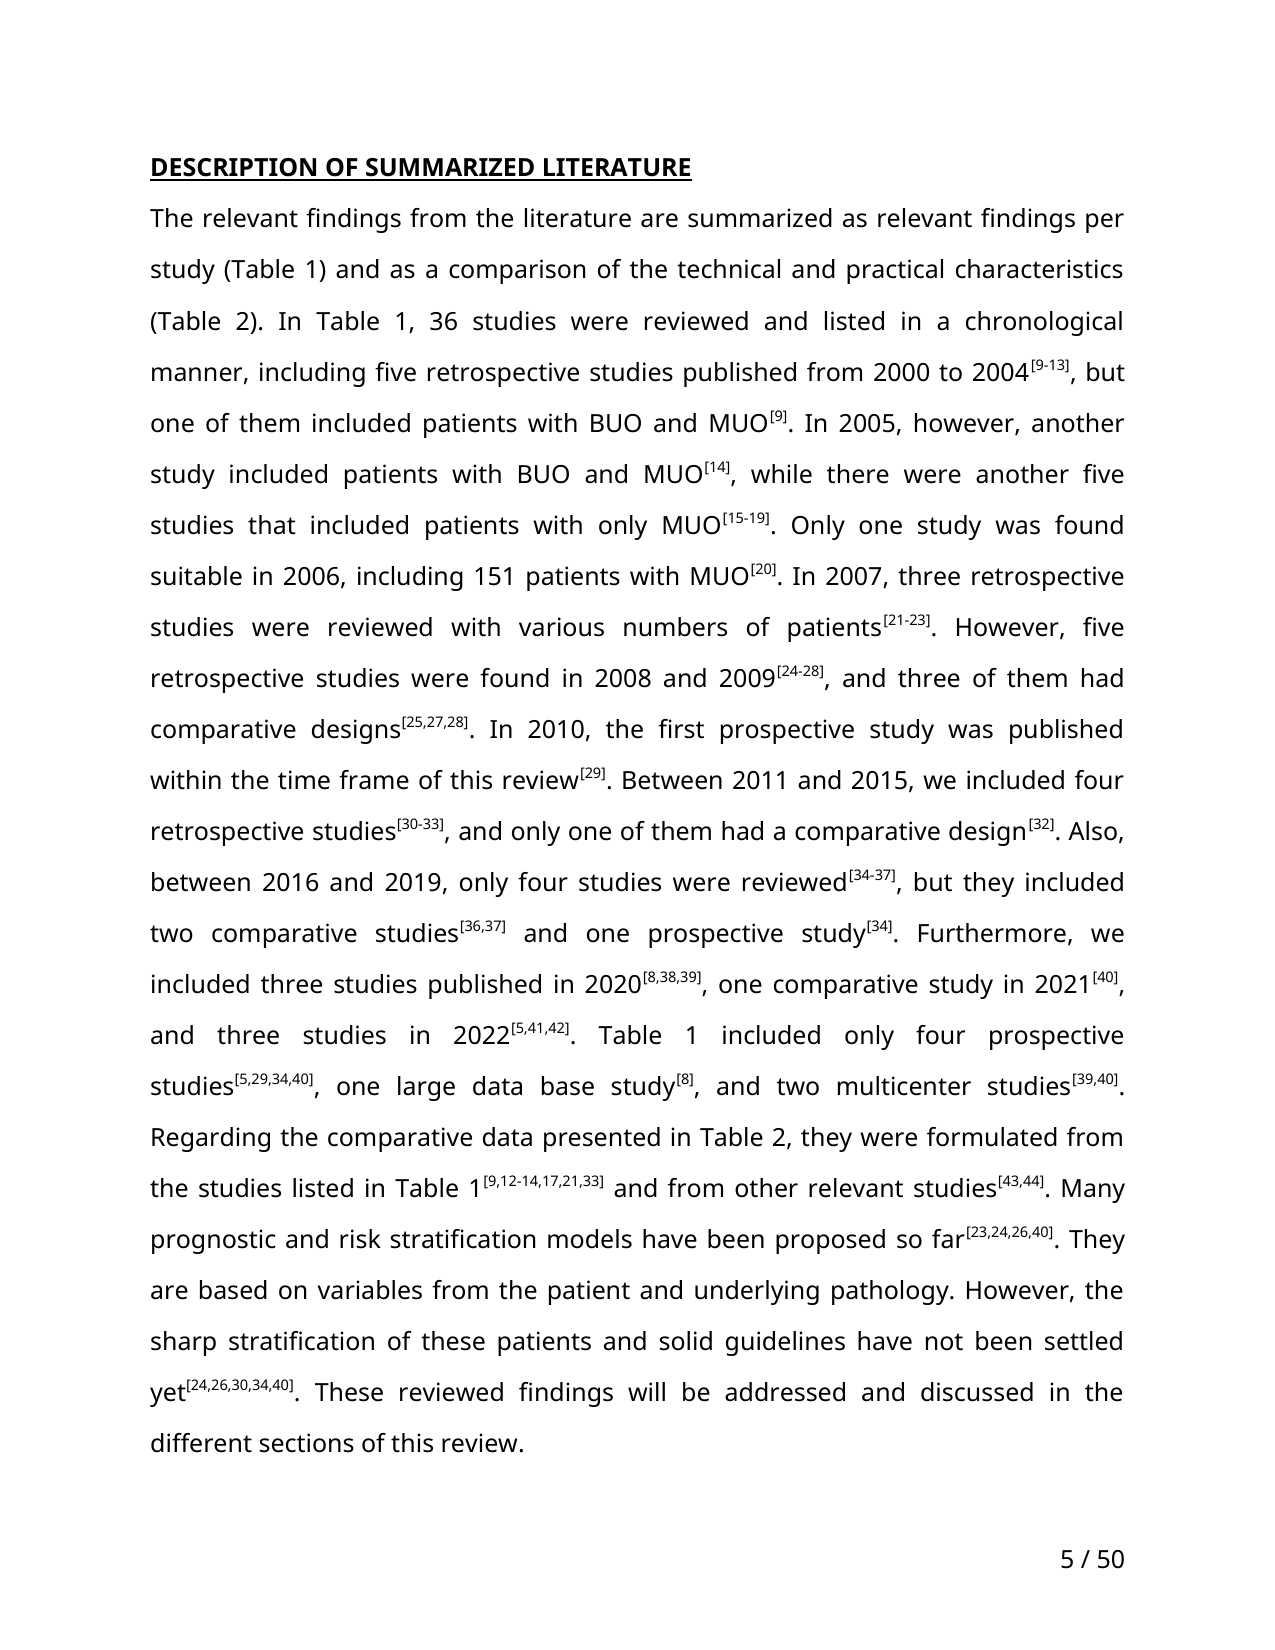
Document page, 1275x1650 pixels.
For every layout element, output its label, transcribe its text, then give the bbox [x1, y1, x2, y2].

text DESCRIPTION OF SUMMARIZED LITERATURE [150, 150, 1125, 184]
text The relevant findings from the literature are summarized as relevant findings per study (Table 1) and as a comparison of the technical and practical characteristics (Table 2). In Table 1, 36 studies were reviewed and listed in a chronological manner, including five retrospective studies published from 2000 to 2004[9-13], but one of them included patients with BUO and MUO[9]. In 2005, however, another study included patients with BUO and MUO[14], while there were another five studies that included patients with only MUO[15-19]. Only one study was found suitable in 2006, including 151 patients with MUO[20]. In 2007, three retrospective studies were reviewed with various numbers of patients[21-23]. However, five retrospective studies were found in 2008 and 2009[24-28], and three of them had comparative designs[25,27,28]. In 2010, the first prospective study was published within the time frame of this review[29]. Between 2011 and 2015, we included four retrospective studies[30-33], and only one of them had a comparative design[32]. Also, between 2016 and 2019, only four studies were reviewed[34-37], but they included two comparative studies[36,37] and one prospective study[34]. Furthermore, we included three studies published in 2020[8,38,39], one comparative study in 2021[40], and three studies in 2022[5,41,42]. Table 1 included only four prospective studies[5,29,34,40], one large data base study[8], and two multicenter studies[39,40]. Regarding the comparative data presented in Table 2, they were formulated from the studies listed in Table 1[9,12-14,17,21,33] and from other relevant studies[43,44]. Many prognostic and risk stratification models have been proposed so far[23,24,26,40]. They are based on variables from the patient and underlying pathology. However, the sharp stratification of these patients and solid guidelines have not been settled yet[24,26,30,34,40]. These reviewed findings will be addressed and discussed in the different sections of this review. [150, 201, 1125, 1460]
